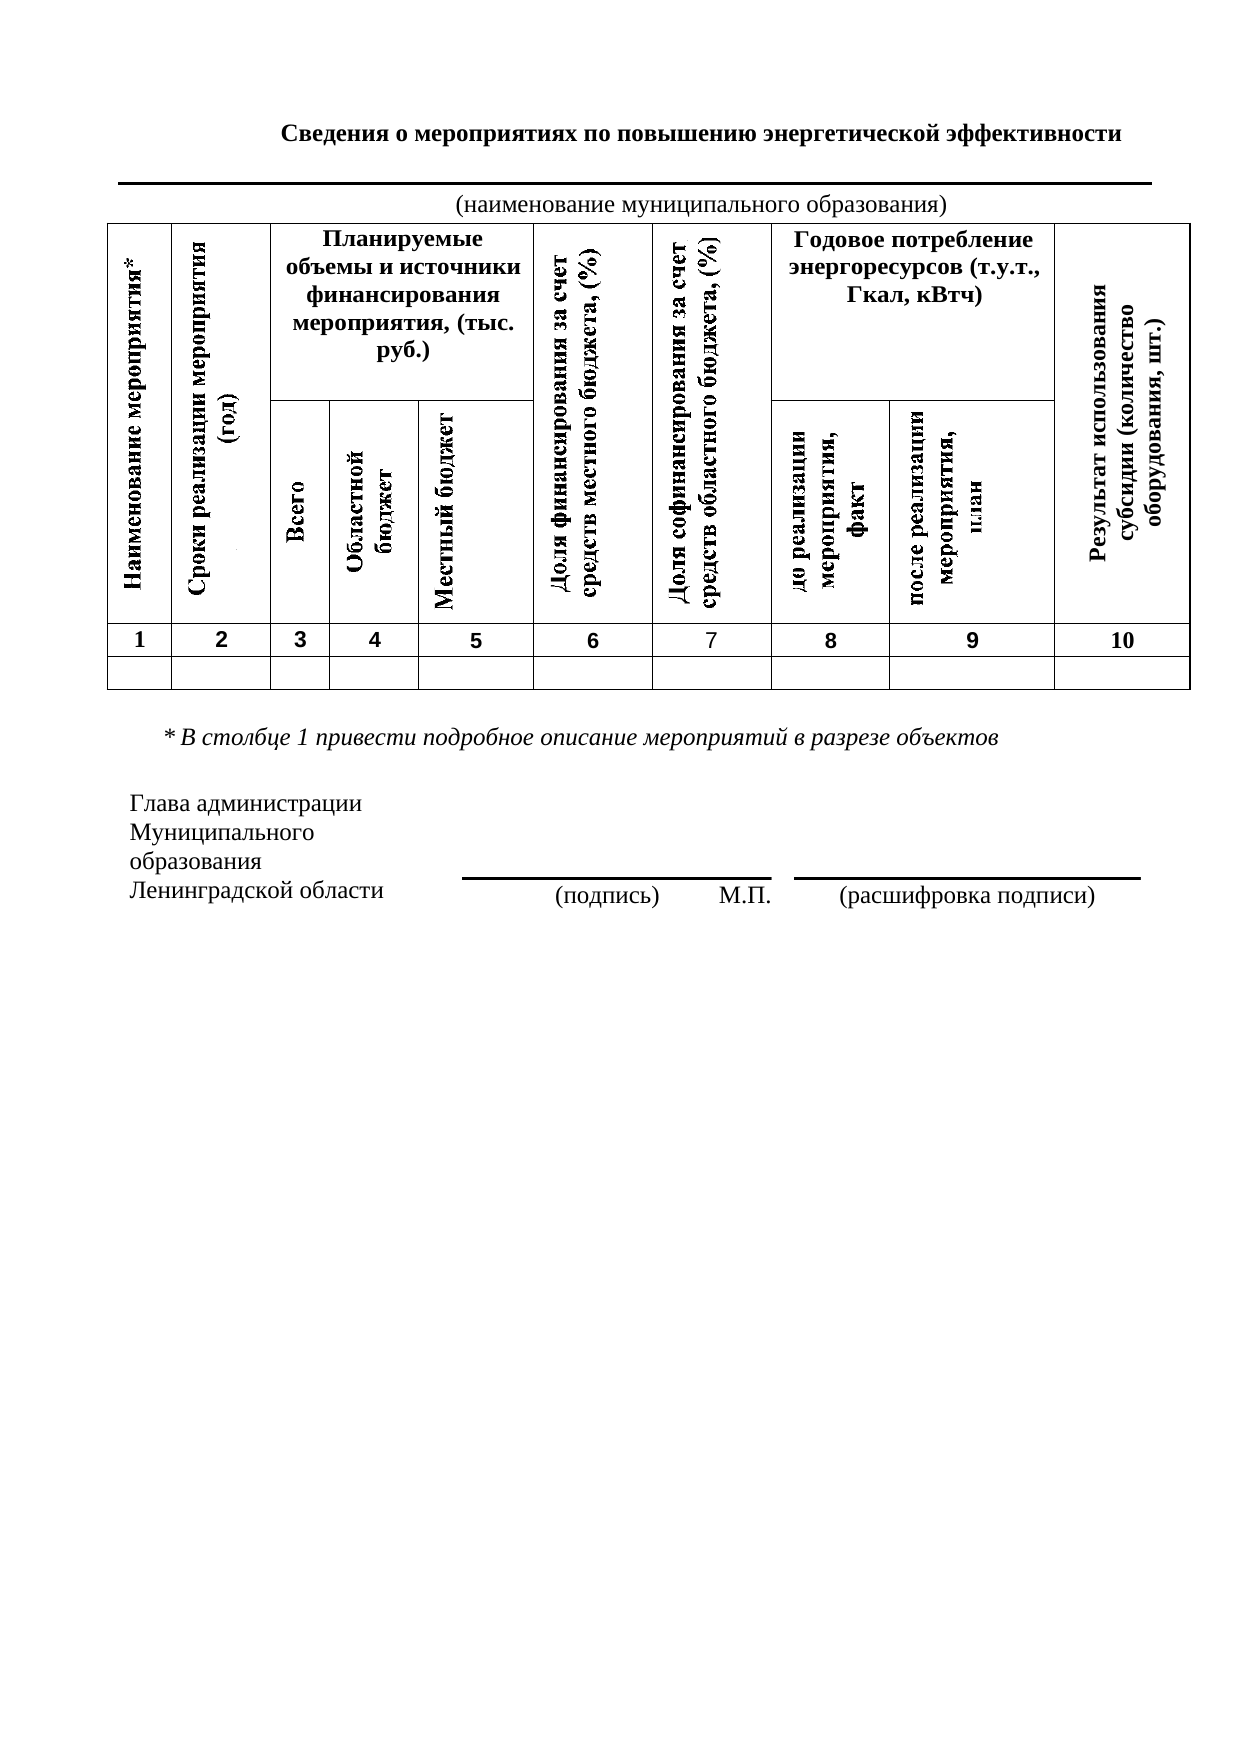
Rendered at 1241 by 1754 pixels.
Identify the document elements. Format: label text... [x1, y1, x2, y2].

table_header Годовое потребление энергоресурсов (т.у.т., Гкал, кВтч) [772, 224, 1054, 400]
table_cell [108, 657, 171, 688]
table_cell 8 [772, 624, 889, 656]
table_header Планируемые объемы и источники финансирования мероприятия, (тыс. руб.) [271, 224, 533, 400]
text * В столбце 1 привести подробное описание мероприятий в разрезе объектов [162, 722, 1152, 751]
table_cell [271, 657, 329, 688]
table_cell 10 [1055, 624, 1189, 656]
table_cell 9 [890, 624, 1054, 656]
table_cell 7 [653, 624, 771, 656]
picture [346, 451, 399, 572]
table_cell 1 [108, 624, 171, 656]
table_cell [890, 401, 1054, 623]
table_cell 2 [172, 624, 270, 656]
table_header Глава администрации Муниципального образования Ленинградской области [118, 789, 450, 932]
table_header [172, 224, 270, 623]
table_cell 3 [271, 624, 329, 656]
table_cell [330, 401, 418, 623]
table_cell [419, 657, 533, 688]
table_header [108, 224, 171, 623]
table_cell [534, 657, 652, 688]
picture [124, 258, 149, 590]
table_cell [772, 401, 889, 623]
picture [434, 413, 455, 610]
table_cell [172, 657, 270, 688]
table_header (расшифровка подписи) [783, 789, 1152, 932]
table_cell 4 [330, 624, 418, 656]
table_cell [772, 657, 889, 688]
picture [668, 238, 721, 608]
table_cell 5 [419, 624, 533, 656]
text (наименование муниципального образования) [177, 189, 1152, 218]
table_cell [271, 401, 329, 623]
table_cell [1055, 657, 1189, 688]
picture [550, 249, 601, 597]
table_cell [419, 401, 533, 623]
text Сведения о мероприятиях по повышению энергетической эффективности [177, 118, 1152, 147]
picture [793, 432, 868, 593]
table_cell 6 [534, 624, 652, 656]
table_header Результат использования субсидии (количество оборудования, шт.) [1055, 224, 1189, 623]
table_header (подпись) М.П. [450, 789, 783, 932]
table_header [534, 224, 652, 623]
table_cell [890, 657, 1054, 688]
table_cell [653, 657, 771, 688]
table_header [653, 224, 771, 623]
picture [188, 241, 243, 595]
picture [911, 412, 982, 605]
table_cell [330, 657, 418, 688]
picture [286, 481, 304, 544]
